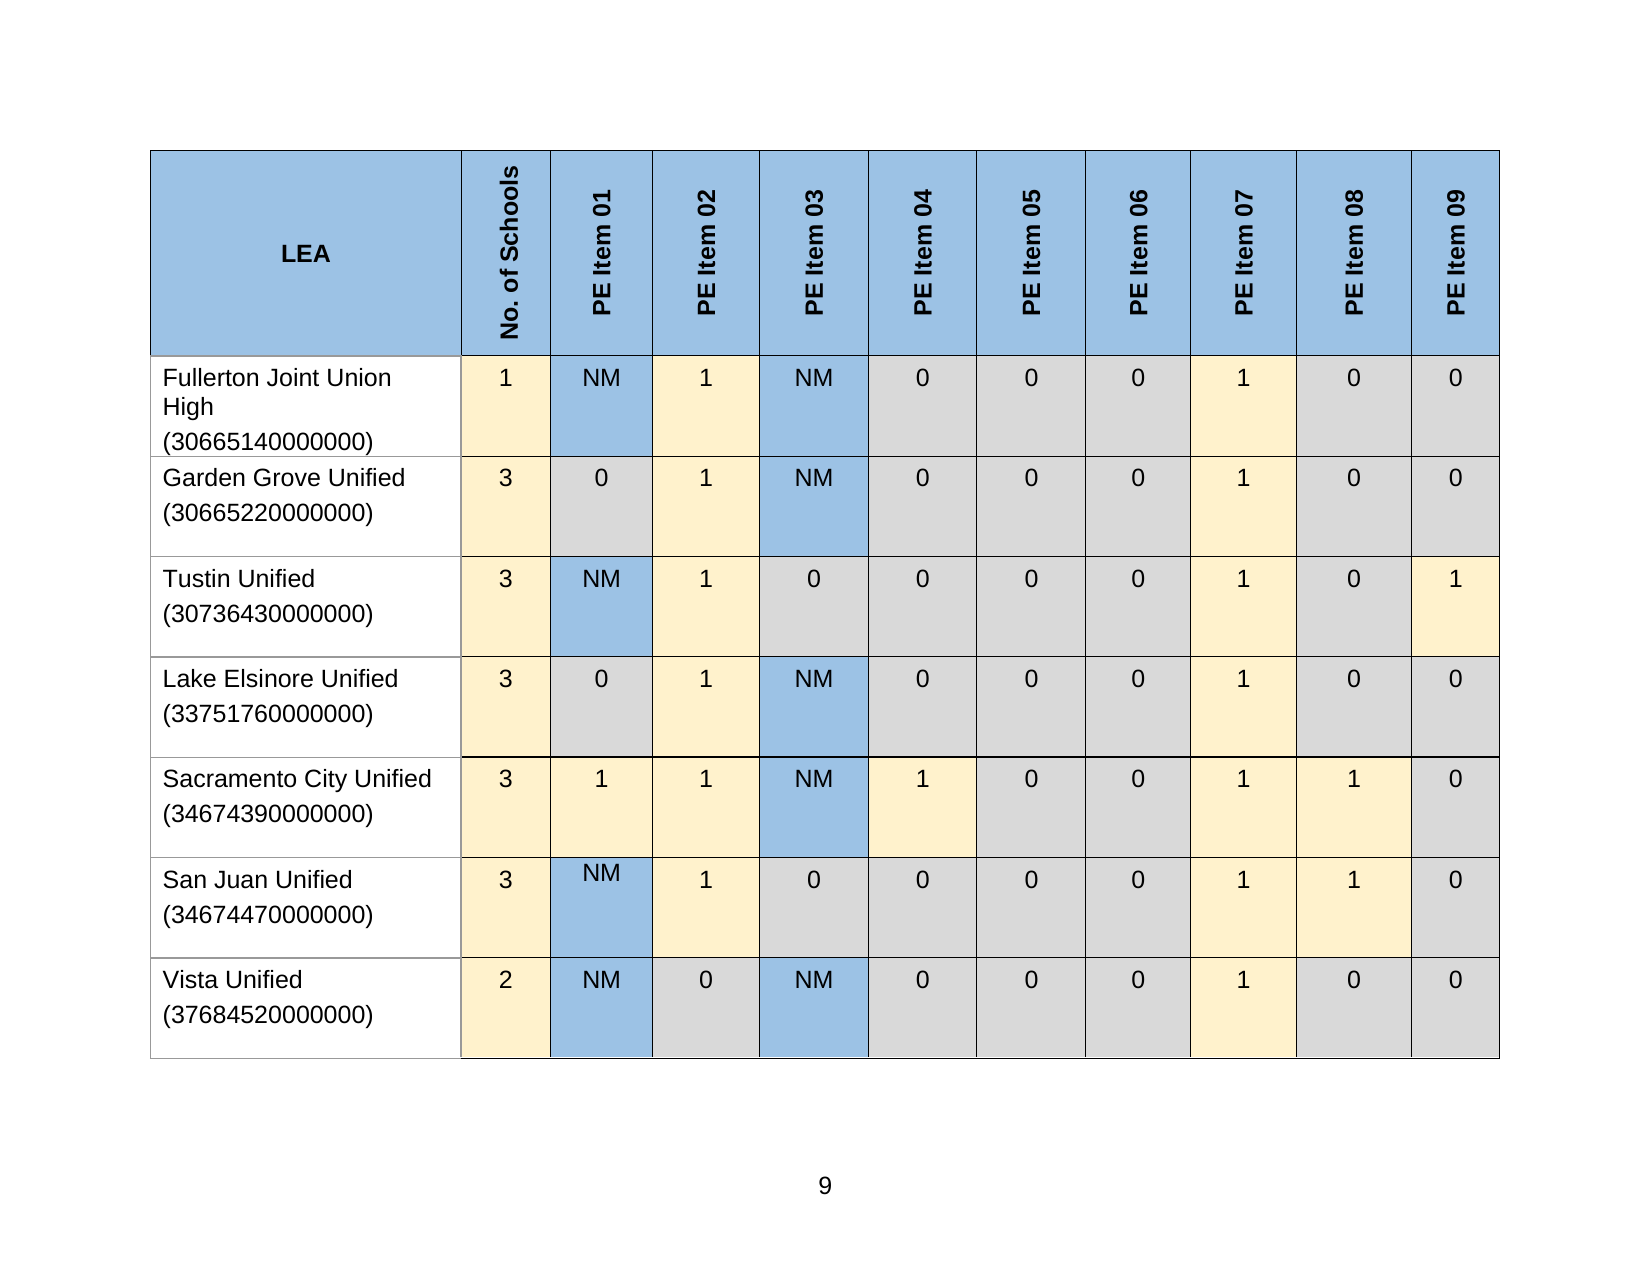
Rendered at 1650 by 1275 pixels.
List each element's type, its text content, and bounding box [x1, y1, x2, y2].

table_cell 3 [462, 457, 550, 556]
table_cell 0 [1412, 758, 1499, 857]
table_cell San Juan Unified (34674470000000) [151, 858, 460, 957]
table_cell 1 [653, 758, 759, 857]
table_cell NM [551, 858, 652, 957]
table_cell 0 [1412, 457, 1499, 556]
table_cell 1 [653, 557, 759, 656]
table_header PE Item 07 [1191, 151, 1296, 355]
table_cell 1 [462, 356, 550, 456]
table_cell 1 [1191, 457, 1296, 556]
table_cell 1 [653, 858, 759, 957]
table_cell Lake Elsinore Unified (33751760000000) [151, 658, 460, 756]
table_cell 1 [1191, 557, 1296, 656]
table_cell 1 [1297, 858, 1411, 957]
table_header No. of Schools [462, 151, 550, 355]
table_cell 0 [760, 858, 868, 957]
table_cell NM [551, 356, 652, 456]
table_cell 1 [1191, 657, 1296, 756]
table_cell NM [551, 958, 652, 1057]
table_cell 0 [977, 858, 1085, 957]
table_cell 2 [462, 958, 550, 1057]
table_cell NM [760, 657, 868, 756]
table_cell 0 [869, 557, 976, 656]
table_cell NM [760, 356, 868, 456]
table_cell Garden Grove Unified (30665220000000) [151, 457, 460, 556]
table_cell 0 [1297, 657, 1411, 756]
table_cell 1 [653, 657, 759, 756]
table_cell 0 [1412, 356, 1499, 456]
table_cell 3 [462, 557, 550, 656]
table_cell 0 [977, 557, 1085, 656]
table_cell NM [760, 758, 868, 857]
table_cell 0 [869, 457, 976, 556]
table_cell 0 [977, 356, 1085, 456]
table_cell 0 [1086, 557, 1190, 656]
table_cell 0 [760, 557, 868, 656]
table_cell NM [760, 958, 868, 1057]
table_cell 0 [977, 958, 1085, 1057]
table_cell 1 [1191, 858, 1296, 957]
table_cell Sacramento City Unified (34674390000000) [151, 758, 460, 857]
table_cell 0 [1297, 457, 1411, 556]
table_cell 0 [1412, 858, 1499, 957]
table_cell 1 [869, 758, 976, 857]
table_cell 3 [462, 758, 550, 857]
table_cell 0 [977, 457, 1085, 556]
table_cell NM [760, 457, 868, 556]
table_cell 1 [1191, 356, 1296, 456]
table_cell 1 [551, 758, 652, 857]
table_cell 1 [1412, 557, 1499, 656]
table_cell 0 [1086, 657, 1190, 756]
table_cell 0 [551, 457, 652, 556]
table_cell 0 [977, 657, 1085, 756]
table_header PE Item 02 [653, 151, 759, 355]
table_cell 0 [1086, 958, 1190, 1057]
table_cell 0 [869, 958, 976, 1057]
table_header LEA [151, 151, 461, 355]
table_header PE Item 09 [1412, 151, 1499, 355]
table_header PE Item 06 [1086, 151, 1190, 355]
table_cell 3 [462, 657, 550, 756]
table_cell 0 [1297, 356, 1411, 456]
table_cell 1 [1191, 958, 1296, 1057]
table_cell 0 [869, 356, 976, 456]
table_cell Vista Unified (37684520000000) [151, 959, 460, 1057]
table_cell 0 [1412, 657, 1499, 756]
table_cell 1 [653, 457, 759, 556]
table_header PE Item 08 [1297, 151, 1411, 355]
table_cell 0 [1086, 457, 1190, 556]
table_cell 0 [869, 657, 976, 756]
table_header PE Item 04 [869, 151, 976, 355]
table_header PE Item 05 [977, 151, 1085, 355]
table_header PE Item 03 [760, 151, 868, 355]
table_cell 1 [1191, 758, 1296, 857]
table_cell 0 [1086, 858, 1190, 957]
table_cell 0 [653, 958, 759, 1057]
table_cell 0 [1086, 356, 1190, 456]
table_cell Fullerton Joint Union High (30665140000000) [151, 357, 460, 456]
table_cell Tustin Unified (30736430000000) [151, 557, 460, 656]
table_cell 0 [869, 858, 976, 957]
table_header PE Item 01 [551, 151, 652, 355]
table_cell 1 [1297, 758, 1411, 857]
table_cell 0 [977, 758, 1085, 857]
table_cell 0 [551, 657, 652, 756]
table_cell 0 [1297, 958, 1411, 1057]
table_cell 0 [1086, 758, 1190, 857]
table_cell 1 [653, 356, 759, 456]
table_cell 0 [1297, 557, 1411, 656]
table_cell 3 [462, 858, 550, 957]
table_cell 0 [1412, 958, 1499, 1057]
table_cell NM [551, 557, 652, 656]
